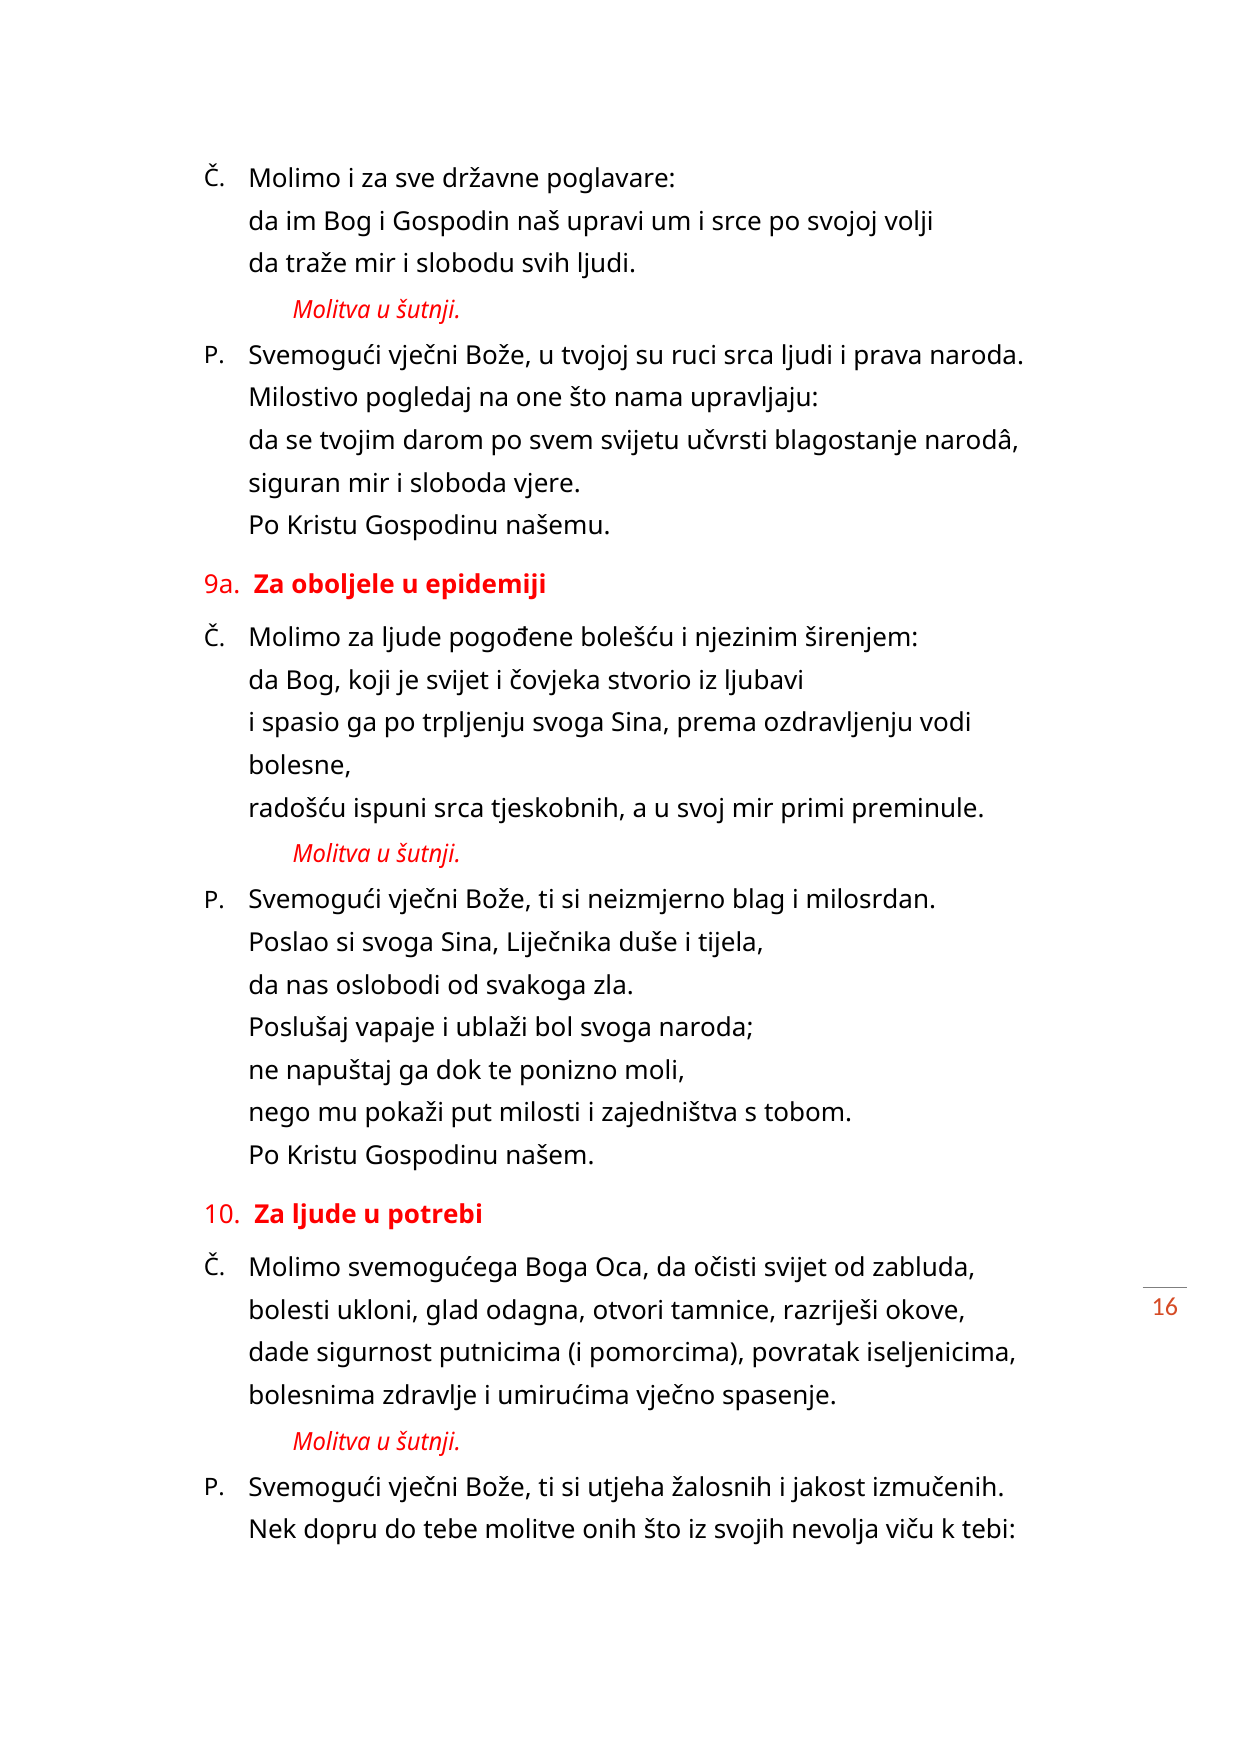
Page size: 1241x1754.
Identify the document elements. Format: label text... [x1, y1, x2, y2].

text Molitva u šutnji. [292, 836, 1081, 870]
text P. Svemogući vječni Bože, ti si neizmjerno blag i milosrdan. Poslao si svoga Sina, Liječnika duše i tijela, da nas oslobodi od svakoga zla. Poslušaj vapaje i ublaži bol svoga naroda; ne napuštaj ga dok te ponizno moli, nego mu pokaži put milosti i zajedništva s tobom. Po Kristu Gospodinu našem. [204, 881, 1081, 1172]
text Č. Molimo za ljude pogođene bolešću i njezinim širenjem: da Bog, koji je svijet i čovjeka stvorio iz ljubavi i spasio ga po trpljenju svoga Sina, prema ozdravljenju vodi bolesne, radošću ispuni srca tjeskobnih, a u svoj mir primi preminule. [204, 619, 1081, 825]
text Č. Molimo i za sve državne poglavare: da im Bog i Gospodin naš upravi um i srce po svojoj volji da traže mir i slobodu svih ljudi. [204, 159, 1081, 280]
text 9a. Za oboljele u epidemiji [204, 566, 1081, 602]
text Č. Molimo svemogućega Boga Oca, da očisti svijet od zabluda, bolesti ukloni, glad odagna, otvori tamnice, razriješi okove, dade sigurnost putnicima (i pomorcima), povratak iseljenicima, bolesnima zdravlje i umirućima vječno spasenje. [204, 1249, 1081, 1412]
text 10. Za ljude u potrebi [204, 1196, 1081, 1231]
text Molitva u šutnji. [292, 291, 1081, 326]
text Molitva u šutnji. [292, 1423, 1081, 1457]
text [204, 1468, 1081, 1546]
text P. Svemogući vječni Bože, u tvojoj su ruci srca ljudi i prava naroda. Milostivo pogledaj na one što nama upravljaju: da se tvojim darom po svem svijetu učvrsti blagostanje narodâ, siguran mir i sloboda vjere. Po Kristu Gospodinu našemu. [204, 336, 1081, 542]
